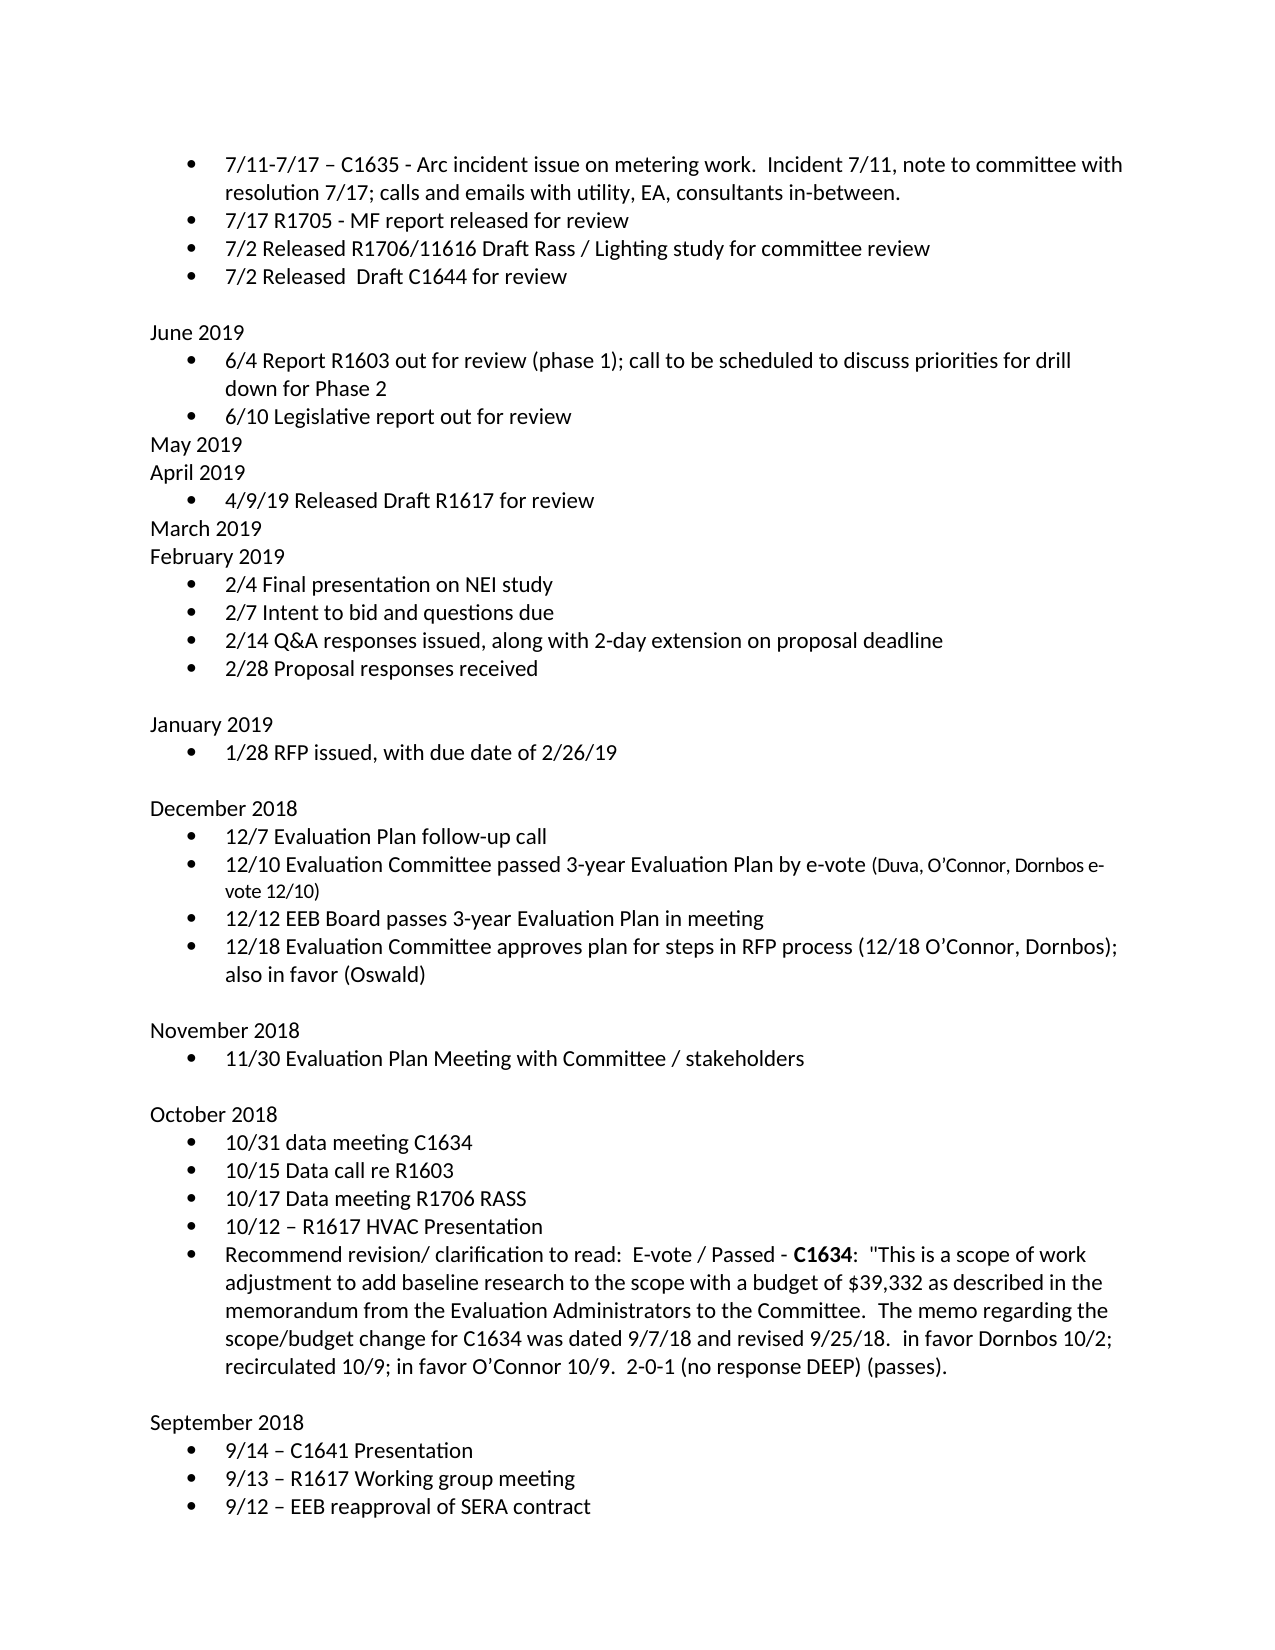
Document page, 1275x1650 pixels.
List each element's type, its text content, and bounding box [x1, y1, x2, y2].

list 7/11-7/17 – C1635 - Arc incident issue on metering work. Incident 7/11, note to committee with resolution 7/17; calls and emails with utility, EA, consultants in-between. [187, 150, 1125, 206]
list 6/4 Report R1603 out for review (phase 1); call to be scheduled to discuss priorities for drill down for Phase 2 [187, 346, 1125, 402]
list 6/10 Legislative report out for review [187, 402, 1125, 430]
text October 2018 [150, 1100, 1125, 1128]
list 9/12 – EEB reapproval of SERA contract [187, 1492, 1125, 1520]
list 7/17 R1705 - MF report released for review [187, 206, 1125, 234]
list 12/10 Evaluation Committee passed 3-year Evaluation Plan by e-vote (Duva, O’Connor, Dornbos e-vote 12/10) [187, 851, 1125, 904]
text May 2019 [150, 430, 1125, 458]
list 9/13 – R1617 Working group meeting [187, 1464, 1125, 1492]
list Recommend revision/ clarification to read: E-vote / Passed - C1634: "This is a scope of work adjustment to add baseline research to the scope with a budget of $39,332 as described in the memorandum from the Evaluation Administrators to the Committee. The memo regarding the scope/budget change for C1634 was dated 9/7/18 and revised 9/25/18. in favor Dornbos 10/2; recirculated 10/9; in favor O’Connor 10/9. 2-0-1 (no response DEEP) (passes). [187, 1240, 1125, 1380]
list 4/9/19 Released Draft R1617 for review [187, 486, 1125, 514]
text November 2018 [150, 1016, 1125, 1044]
list 7/2 Released R1706/11616 Draft Rass / Lighting study for committee review [187, 234, 1125, 262]
list 10/17 Data meeting R1706 RASS [187, 1184, 1125, 1212]
list 12/12 EEB Board passes 3-year Evaluation Plan in meeting [187, 904, 1125, 932]
list 12/18 Evaluation Committee approves plan for steps in RFP process (12/18 O’Connor, Dornbos); also in favor (Oswald) [187, 932, 1125, 988]
list 10/12 – R1617 HVAC Presentation [187, 1212, 1125, 1240]
list 11/30 Evaluation Plan Meeting with Committee / stakeholders [187, 1044, 1125, 1072]
text December 2018 [150, 794, 1125, 822]
text April 2019 [150, 458, 1125, 486]
text February 2019 [150, 542, 1125, 570]
text June 2019 [150, 318, 1125, 346]
list 12/7 Evaluation Plan follow-up call [187, 822, 1125, 851]
text September 2018 [150, 1408, 1125, 1436]
list 2/4 Final presentation on NEI study [187, 570, 1125, 598]
list 2/7 Intent to bid and questions due [187, 598, 1125, 626]
list 10/15 Data call re R1603 [187, 1156, 1125, 1184]
text March 2019 [150, 514, 1125, 542]
list 1/28 RFP issued, with due date of 2/26/19 [187, 738, 1125, 766]
list 2/28 Proposal responses received [187, 654, 1125, 682]
list 10/31 data meeting C1634 [187, 1128, 1125, 1156]
text January 2019 [150, 710, 1125, 738]
list 7/2 Released Draft C1644 for review [187, 262, 1125, 290]
list 9/14 – C1641 Presentation [187, 1436, 1125, 1464]
list 2/14 Q&A responses issued, along with 2-day extension on proposal deadline [187, 626, 1125, 654]
